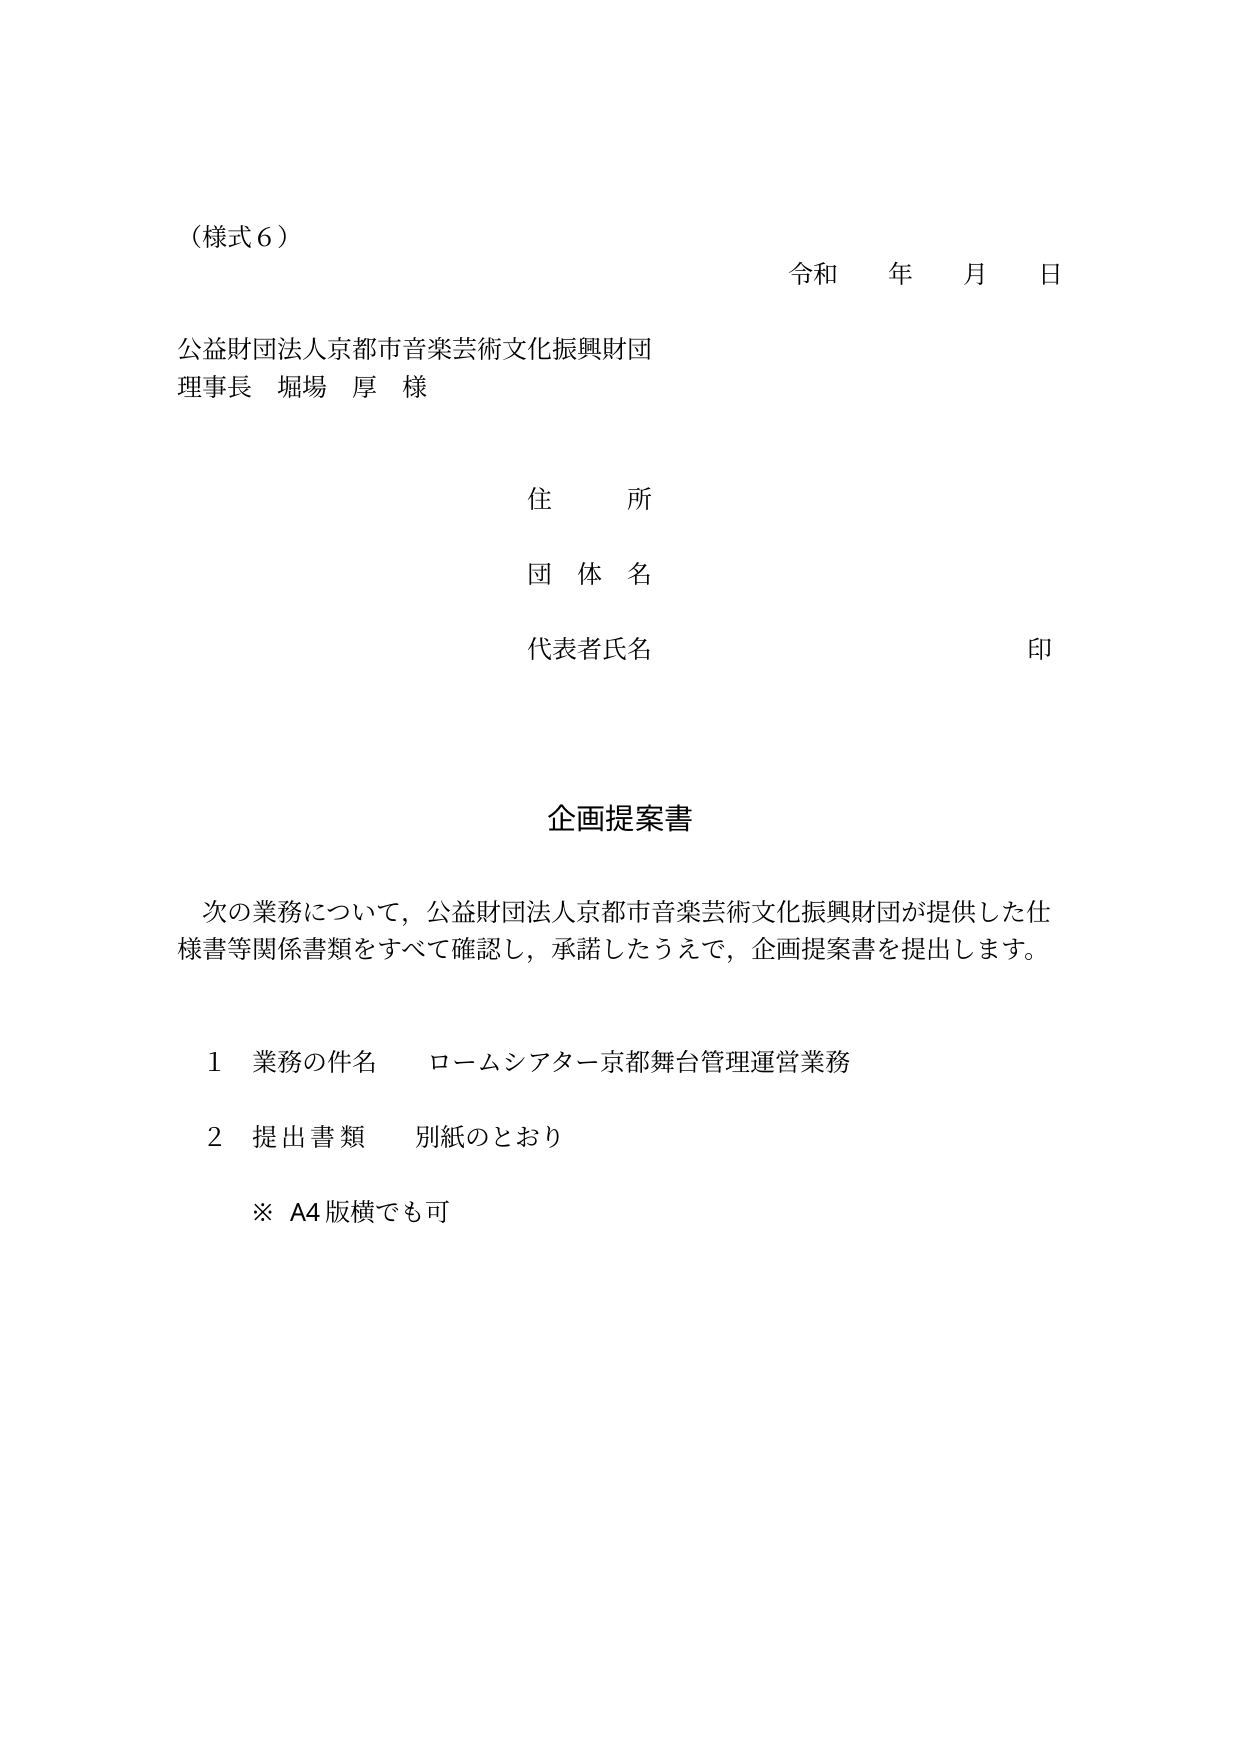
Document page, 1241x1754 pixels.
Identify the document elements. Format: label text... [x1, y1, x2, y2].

text １ 業務の件名 ロームシアター京都舞台管理運営業務 [177, 1042, 1063, 1079]
list A4版横でも可 [252, 1192, 1063, 1229]
text 代表者氏名 印 [177, 629, 1063, 667]
text 団 体 名 [177, 554, 1063, 592]
text 次の業務について，公益財団法人京都市音楽芸術文化振興財団が提供した仕様書等関係書類をすべて確認し，承諾したうえで，企画提案書を提出します。 [177, 892, 1063, 967]
text 公益財団法人京都市音楽芸術文化振興財団 [177, 329, 1063, 367]
text ２ 提出書類 別紙のとおり [177, 1117, 1063, 1154]
text 令和 年 月 日 [177, 254, 1063, 292]
text （様式６） [177, 217, 1063, 254]
text 住 所 [177, 479, 1063, 517]
text 企画提案書 [177, 779, 1063, 854]
text 理事長 堀場 厚 様 [177, 367, 1063, 404]
